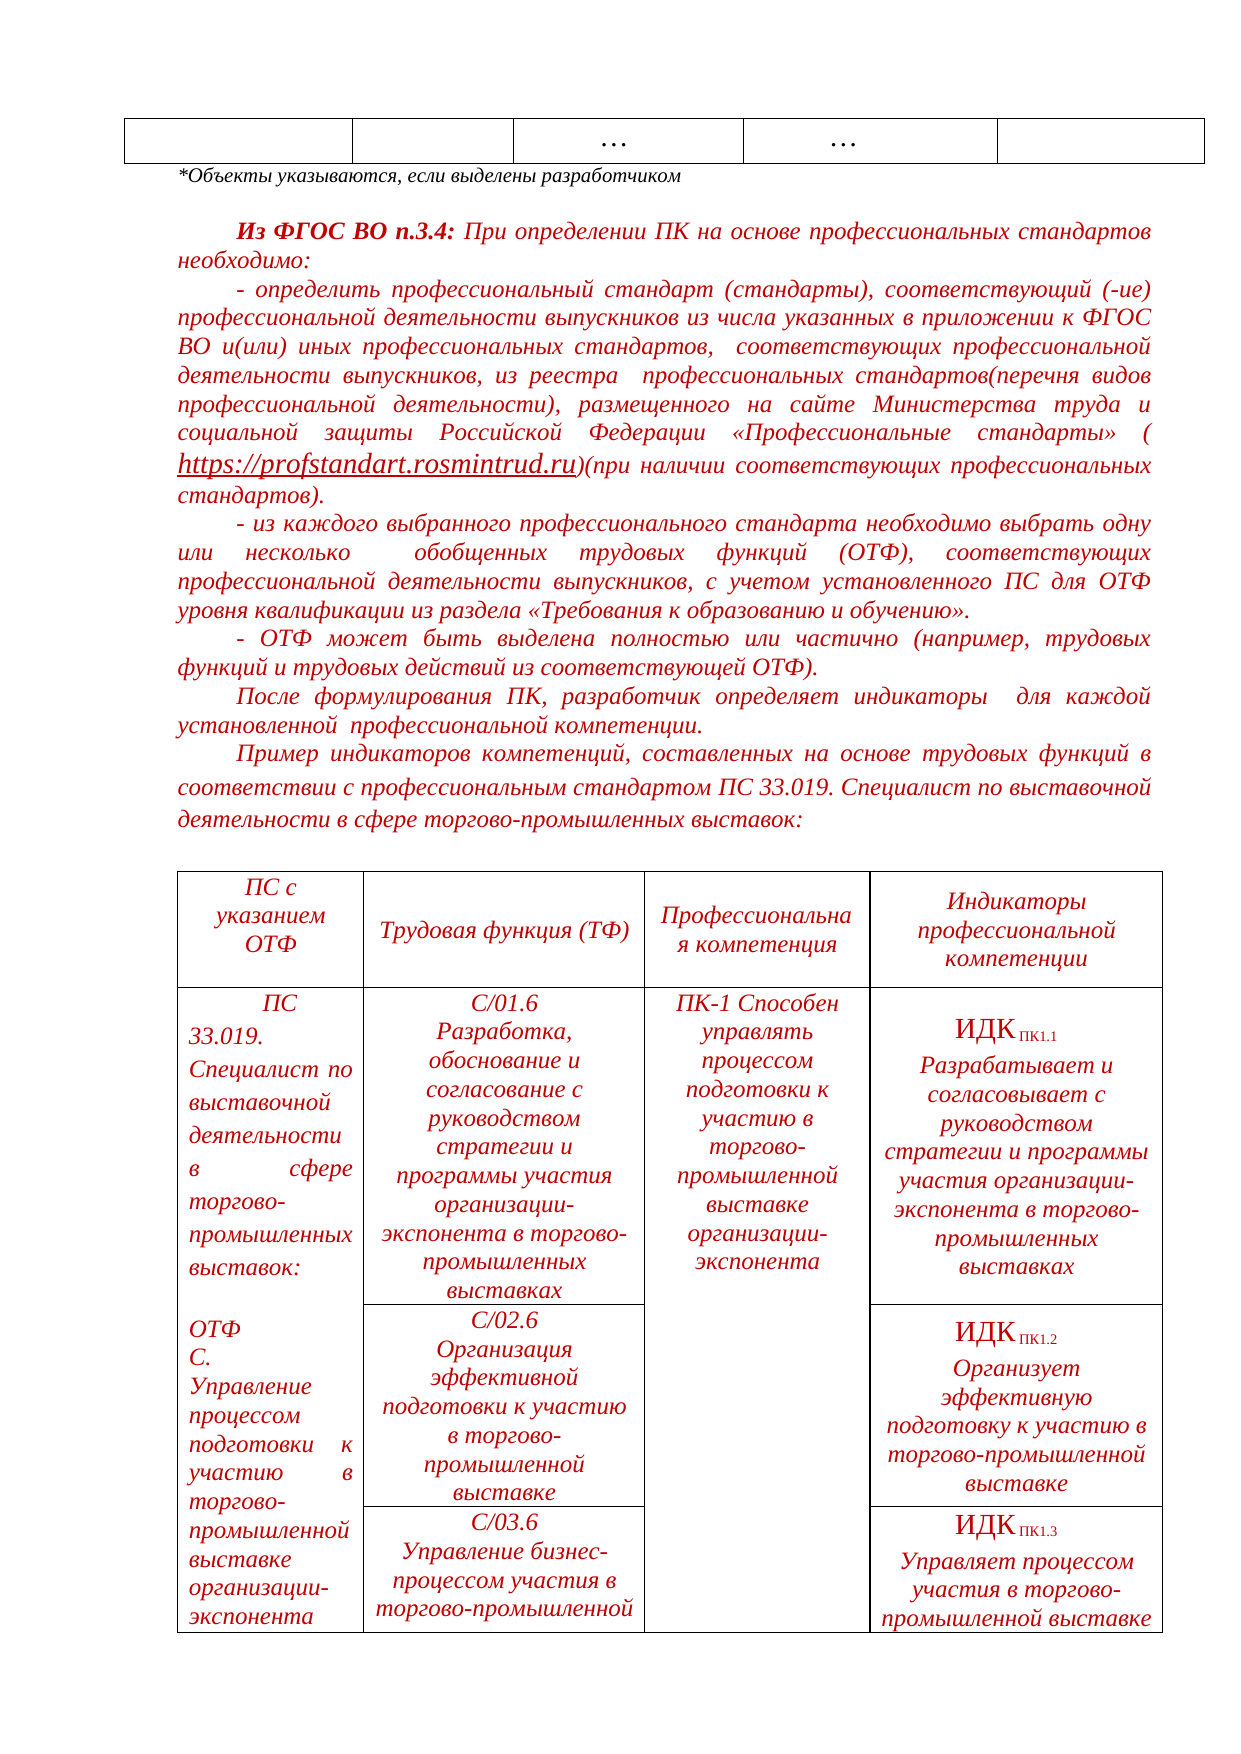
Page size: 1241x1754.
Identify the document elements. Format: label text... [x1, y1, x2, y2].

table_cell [871, 1507, 1162, 1632]
text Из ФГОС ВО п.3.4: При определении ПК на основе профессиональных стандартов необходимо: [177, 216, 1152, 274]
table_cell С/02.6 Организация эффективной подготовки к участию в торгово-промышленной выставке [364, 1305, 644, 1506]
table_cell ПК-1 Способен управлять процессом подготовки к участию в торгово-промышленной выставке организации-экспонента [645, 988, 869, 1632]
table_header ПС с указанием ОТФ [178, 872, 363, 987]
text - из каждого выбранного профессионального стандарта необходимо выбрать одну или несколько обобщенных трудовых функций (ОТФ), соответствующих профессиональной деятельности выпускников, с учетом установленного ПС для ОТФ уровня квалификации из раздела «Требования к образованию и обучению». [177, 508, 1152, 623]
table_cell ИДК ПК1.2 Организует эффективную подготовку к участию в торгово-промышленной выставке [871, 1305, 1162, 1506]
table_cell [125, 119, 352, 162]
table_header Профессиональная компетенция [645, 872, 869, 987]
table_cell … [744, 119, 997, 162]
text - определить профессиональный стандарт (стандарты), соответствующий (-ие) профессиональной деятельности выпускников из числа указанных в приложении к ФГОС ВО и(или) иных профессиональных стандартов, соответствующих профессиональной деятельности выпускников, из реестра профессиональных стандартов(перечня видов профессиональной деятельности), размещенного на сайте Министерства труда и социальной защиты Российской Федерации «Профессиональные стандарты» ( https://profstandart.rosmintrud.ru)(при наличии соответствующих профессиональных стандартов). [177, 274, 1152, 508]
table_header Трудовая функция (ТФ) [364, 872, 644, 987]
table_cell ПС 33.019. Специалист по выставочной деятельности в сфере торгово-промышленных выставок: ОТФ С. Управление процессом подготовки к участию в торгово-промышленной выставке организации-экспонента [178, 988, 363, 1632]
text - ОТФ может быть выделена полностью или частично (например, трудовых функций и трудовых действий из соответствующей ОТФ). [177, 623, 1152, 681]
table_cell С/01.6 Разработка, обоснование и согласование с руководством стратегии и программы участия организации-экспонента в торгово-промышленных выставках [364, 988, 644, 1304]
table_cell [998, 119, 1204, 162]
table_cell … [514, 119, 743, 162]
table_cell ИДК ПК1.1 Разрабатывает и согласовывает с руководством стратегии и программы участия организации-экспонента в торгово-промышленных выставках [871, 988, 1162, 1304]
table_cell [353, 119, 513, 162]
text *Объекты указываются, если выделены разработчиком [177, 164, 1152, 187]
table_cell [364, 1507, 644, 1632]
list Пример индикаторов компетенций, составленных на основе трудовых функций в соответствии с профессиональным стандартом ПС 33.019. Специалист по выставочной деятельности в сфере торгово-промышленных выставок: [177, 738, 1152, 833]
text После формулирования ПК, разработчик определяет индикаторы для каждой установленной профессиональной компетенции. [177, 681, 1152, 738]
table_header Индикаторы профессиональной компетенции [871, 872, 1162, 987]
